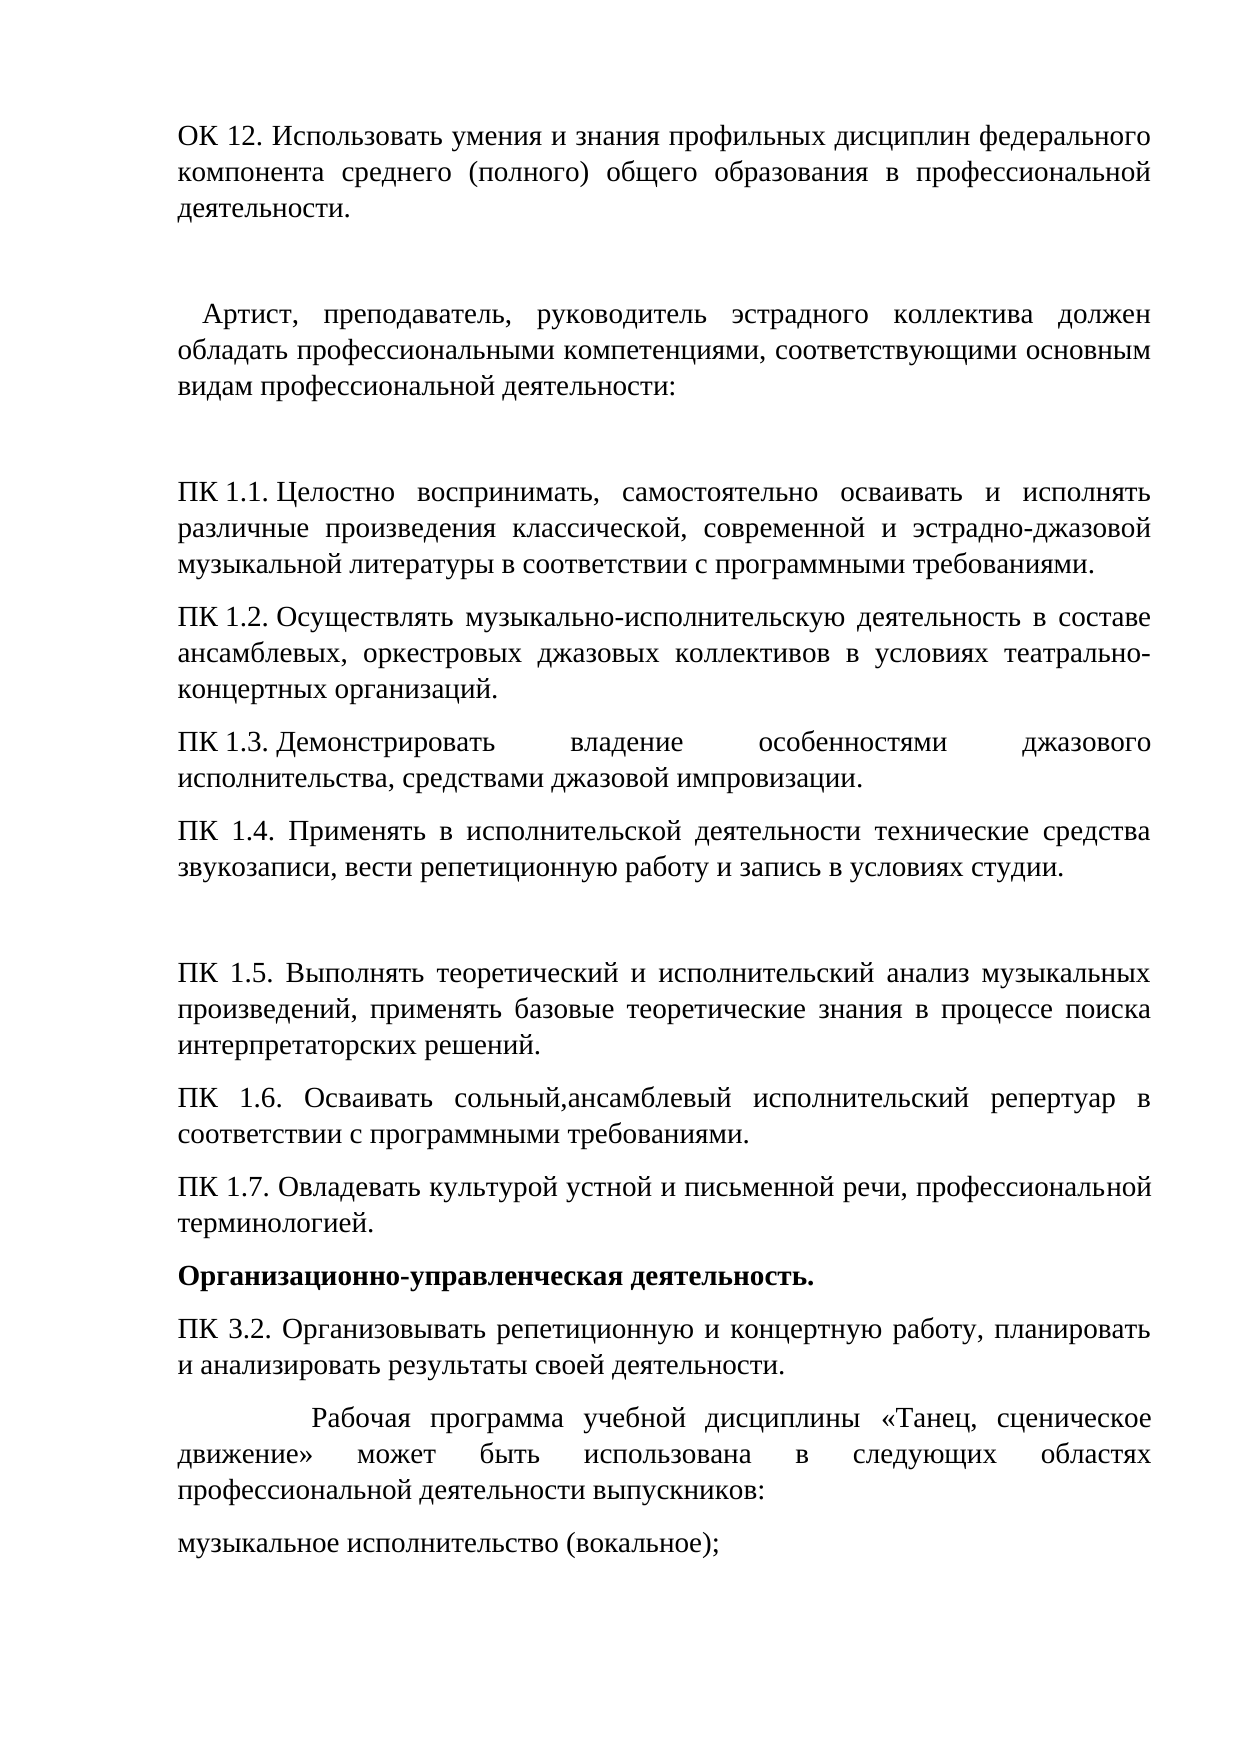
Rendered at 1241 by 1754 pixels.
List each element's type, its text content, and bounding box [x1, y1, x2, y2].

text ПК 1.7. Овладевать культурой устной и письменной речи, профессиональной терминологией. [177, 1169, 1152, 1239]
text Рабочая программа учебной дисциплины «Танец, сценическое движение» может быть использована в следующих областях профессиональной деятельности выпускников: [177, 1400, 1152, 1506]
text ОК 12. Использовать умения и знания профильных дисциплин федерального компонента среднего (полного) общего образования в профессиональной деятельности. [177, 118, 1152, 224]
text Артист, преподаватель, руководитель эстрадного коллектива должен обладать профессиональными компетенциями, соответствующими основным видам профессиональной деятельности: [177, 296, 1152, 402]
text ПК 1.1. Целостно воспринимать, самостоятельно осваивать и исполнять различные произведения классической, современной и эстрадно-джазовой музыкальной литературы в соответствии с программными требованиями. [177, 474, 1152, 580]
text музыкальное исполнительство (вокальное); [177, 1525, 1152, 1558]
text ПК 1.5. Выполнять теоретический и исполнительский анализ музыкальных произведений, применять базовые теоретические знания в процессе поиска интерпретаторских решений. [177, 955, 1152, 1061]
text Организационно-управленческая деятельность. [177, 1258, 1152, 1291]
text ПК 1.2. Осуществлять музыкально-исполнительскую деятельность в составе ансамблевых, оркестровых джазовых коллективов в условиях театрально-концертных организаций. [177, 599, 1152, 705]
text ПК 1.3. Демонстрировать владение особенностями джазового исполнительства, средствами джазовой импровизации. [177, 724, 1152, 794]
text ПК 1.4. Применять в исполнительской деятельности технические средства звукозаписи, вести репетиционную работу и запись в условиях студии. [177, 813, 1152, 883]
text ПК 3.2. Организовывать репетиционную и концертную работу, планировать и анализировать результаты своей деятельности. [177, 1311, 1152, 1380]
text ПК 1.6. Осваивать сольный,ансамблевый исполнительский репертуар в соответствии с программными требованиями. [177, 1080, 1152, 1150]
